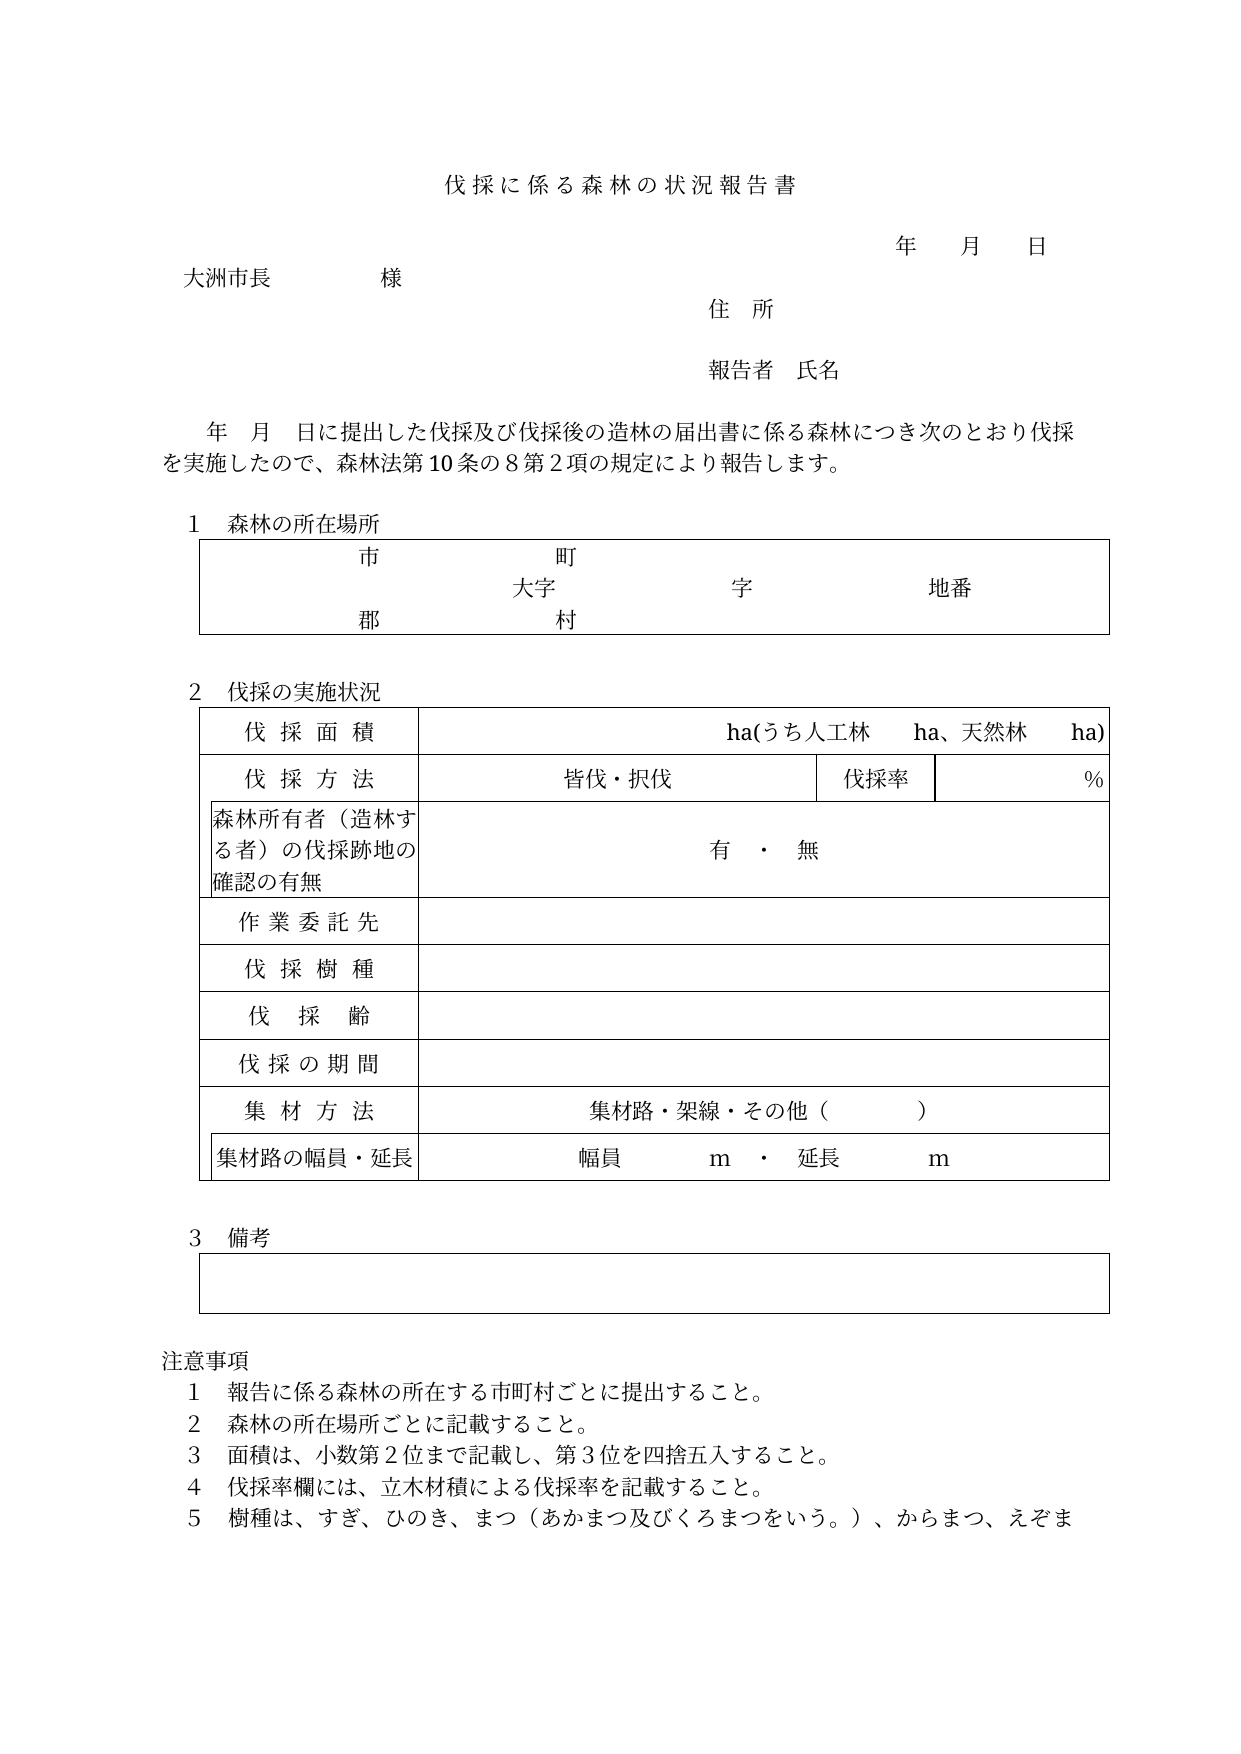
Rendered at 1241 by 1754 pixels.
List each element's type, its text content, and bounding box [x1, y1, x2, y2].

table_cell 伐採齢 [200, 992, 418, 1038]
table_cell 集材路・架線・その他（ ） [419, 1087, 1109, 1133]
table_cell [419, 992, 1109, 1038]
table_cell 伐採の期間 [200, 1040, 418, 1086]
table_cell 有 ・ 無 [419, 802, 1109, 897]
text ２ 伐採の実施状況 [162, 675, 1079, 707]
table_cell [200, 801, 211, 897]
text 大洲市長 様 [162, 261, 1079, 292]
table_cell [419, 1040, 1109, 1086]
table_cell 幅員 ｍ ・ 延長 ｍ [419, 1134, 1109, 1180]
text １ 報告に係る森林の所在する市町村ごとに提出すること。 [183, 1375, 1079, 1407]
table_cell [200, 1133, 211, 1180]
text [183, 1501, 1079, 1533]
text ３ 面積は、小数第２位まで記載し、第３位を四捨五入すること。 [183, 1438, 1079, 1470]
text 住 所 [162, 292, 1079, 324]
table_cell 皆伐・択伐 [419, 755, 816, 801]
table_cell 森林所有者（造林する者）の伐採跡地の確認の有無 [212, 802, 418, 897]
table_header 市 町 大字 字 地番 郡 村 [200, 540, 1109, 634]
table_cell 集材方法 [200, 1087, 418, 1133]
table_cell 作業委託先 [200, 898, 418, 944]
table_header 伐採面積 [200, 708, 418, 754]
text 報告者 氏名 [162, 353, 1079, 385]
text 年 月 日に提出した伐採及び伐採後の造林の届出書に係る森林につき次のとおり伐採を実施したので、森林法第10条の８第２項の規定により報告します。 [162, 415, 1079, 478]
text ２ 森林の所在場所ごとに記載すること。 [183, 1407, 1079, 1438]
text 年 月 日 [162, 229, 1079, 261]
table_header ha(うち人工林 ha、天然林 ha) [419, 708, 1109, 754]
text 伐 採 に 係 る 森 林 の 状 況 報 告 書 [162, 168, 1079, 199]
table_cell 集材路の幅員・延長 [212, 1134, 418, 1180]
table_cell 伐採方法 [200, 755, 418, 801]
table_cell [419, 945, 1109, 991]
text ４ 伐採率欄には、立木材積による伐採率を記載すること。 [183, 1470, 1079, 1501]
table_cell 伐採樹種 [200, 945, 418, 991]
table_cell ％ [936, 755, 1109, 801]
text 注意事項 [162, 1344, 1079, 1375]
text ３ 備考 [162, 1221, 1079, 1252]
text １ 森林の所在場所 [162, 507, 1079, 539]
table_cell 伐採率 [817, 755, 934, 801]
table_header [200, 1254, 1109, 1313]
table_cell [419, 898, 1109, 944]
